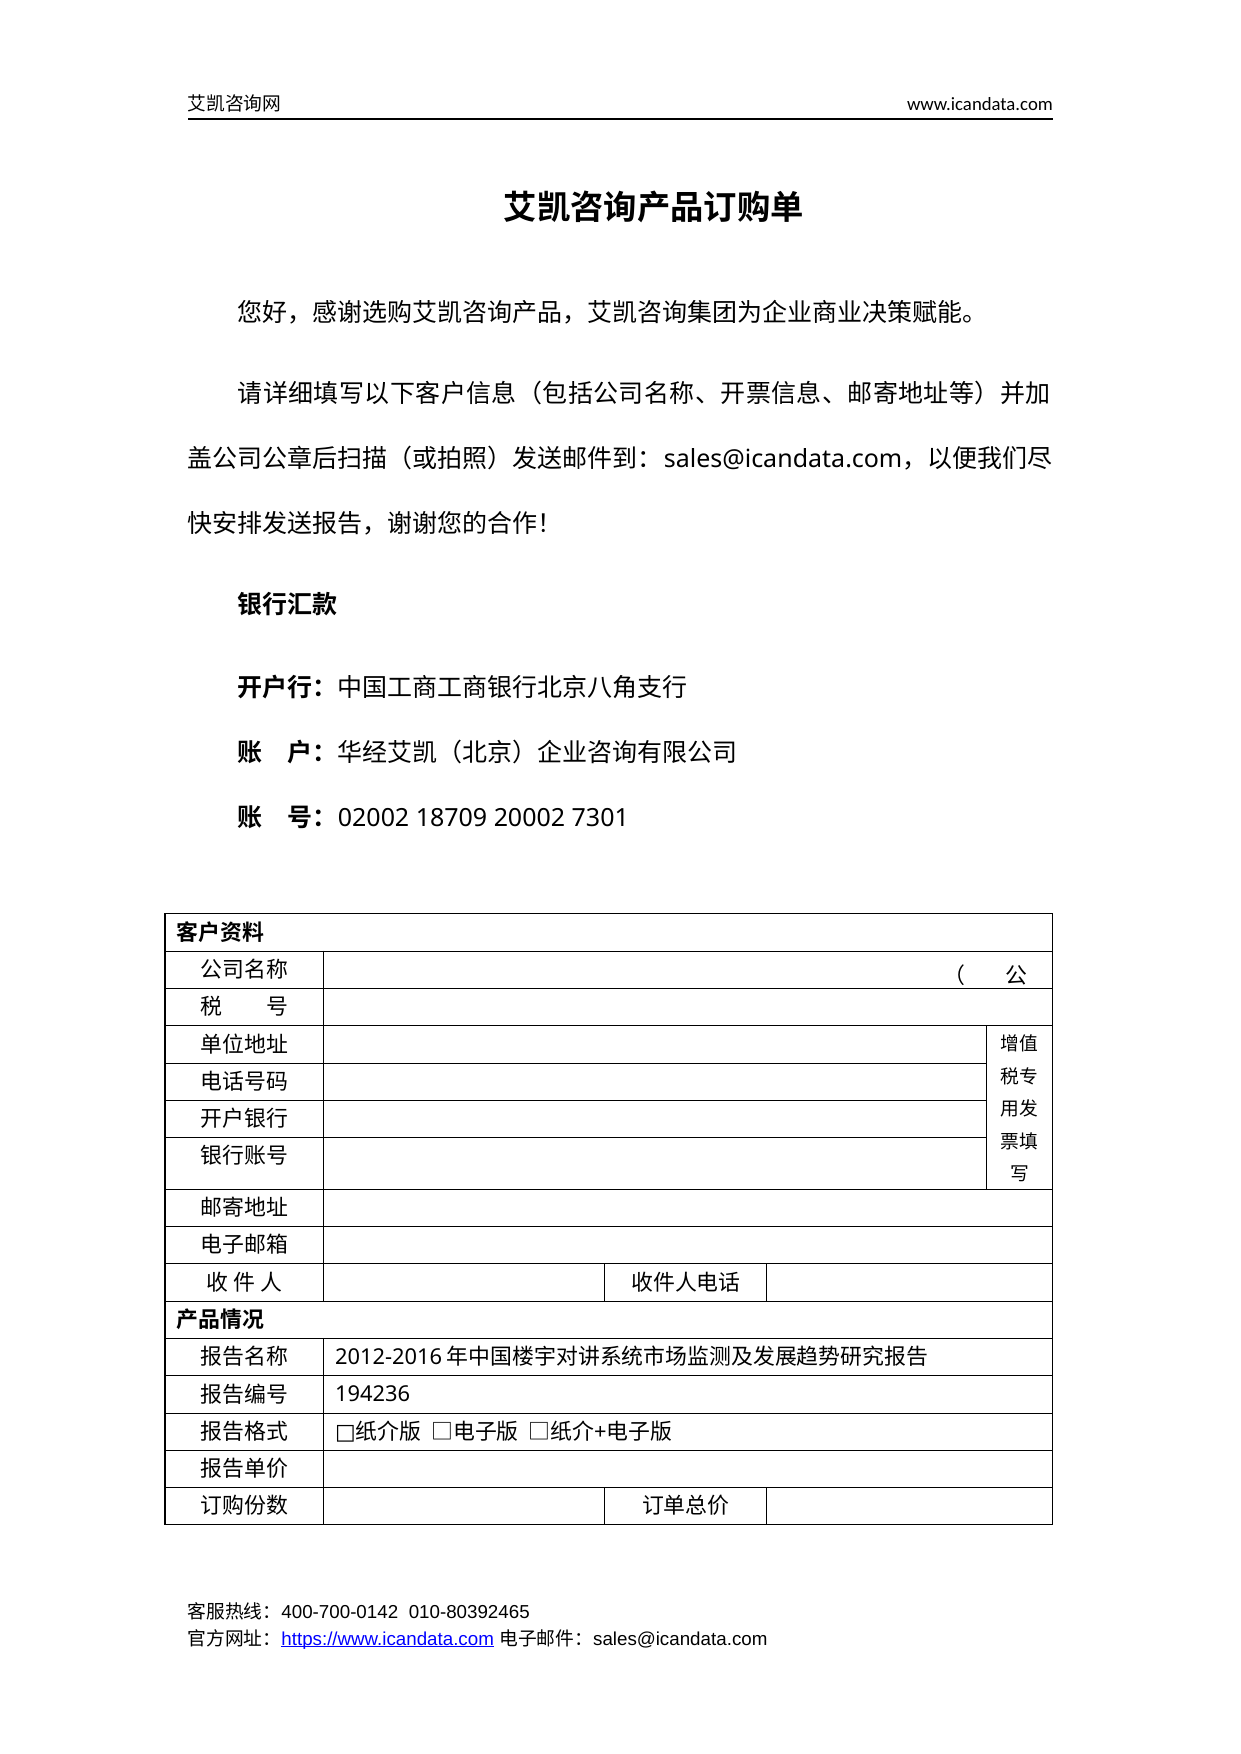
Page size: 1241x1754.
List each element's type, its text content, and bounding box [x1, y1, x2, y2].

table_cell 单位地址 [166, 1026, 323, 1062]
table_cell 税 号 [166, 989, 323, 1025]
table_cell 2012-2016年中国楼宇对讲系统市场监测及发展趋势研究报告 [324, 1339, 1052, 1375]
table_cell [324, 1264, 604, 1301]
table_cell [324, 989, 1052, 1025]
table_cell [324, 1138, 986, 1189]
table_cell 194236 [324, 1376, 1052, 1412]
text 账 号：02002 18709 20002 7301 [187, 783, 1053, 848]
table_cell [767, 1264, 1052, 1301]
table_cell 电话号码 [166, 1064, 323, 1100]
table_cell 电子邮箱 [166, 1227, 323, 1263]
table_cell [324, 1451, 1052, 1487]
table_cell 收件人电话 [605, 1264, 766, 1301]
table_cell 订单总价 [605, 1488, 766, 1524]
table_cell 订购份数 [166, 1488, 323, 1524]
table_header 客户资料 [166, 914, 1052, 951]
table_cell □纸介版 □电子版 □纸介+电子版 [324, 1414, 1052, 1450]
table_cell 报告名称 [166, 1339, 323, 1375]
table_cell [324, 1488, 604, 1524]
table_cell [767, 1488, 1052, 1524]
text 开户行：中国工商工商银行北京八角支行 [187, 653, 1053, 718]
table_cell 报告编号 [166, 1376, 323, 1412]
table_cell [324, 952, 1052, 988]
text 银行汇款 [187, 570, 1053, 635]
table_cell [324, 1227, 1052, 1263]
text 账 户：华经艾凯（北京）企业咨询有限公司 [187, 718, 1053, 783]
table_cell [324, 1026, 986, 1062]
table_cell [324, 1101, 986, 1137]
text 请详细填写以下客户信息（包括公司名称、开票信息、邮寄地址等）并加盖公司公章后扫描（或拍照）发送邮件到：sales@icandata.com，以便我们尽快安排发送报告，谢谢您的合作！ [187, 359, 1053, 554]
text 艾凯咨询产品订购单 [187, 172, 1053, 237]
table_cell 邮寄地址 [166, 1190, 323, 1226]
table_cell 银行账号 [166, 1138, 323, 1189]
table_cell 公司名称 [166, 952, 323, 988]
table_cell 报告格式 [166, 1414, 323, 1450]
table_cell 产品情况 [166, 1302, 1052, 1338]
table_cell 收 件 人 [166, 1264, 323, 1301]
table_cell [324, 1064, 986, 1100]
table_cell [324, 1190, 1052, 1226]
table_cell 开户银行 [166, 1101, 323, 1137]
text 您好，感谢选购艾凯咨询产品，艾凯咨询集团为企业商业决策赋能。 [187, 278, 1053, 343]
table_cell 增值税专用发票填写 [987, 1026, 1052, 1189]
table_cell 报告单价 [166, 1451, 323, 1487]
